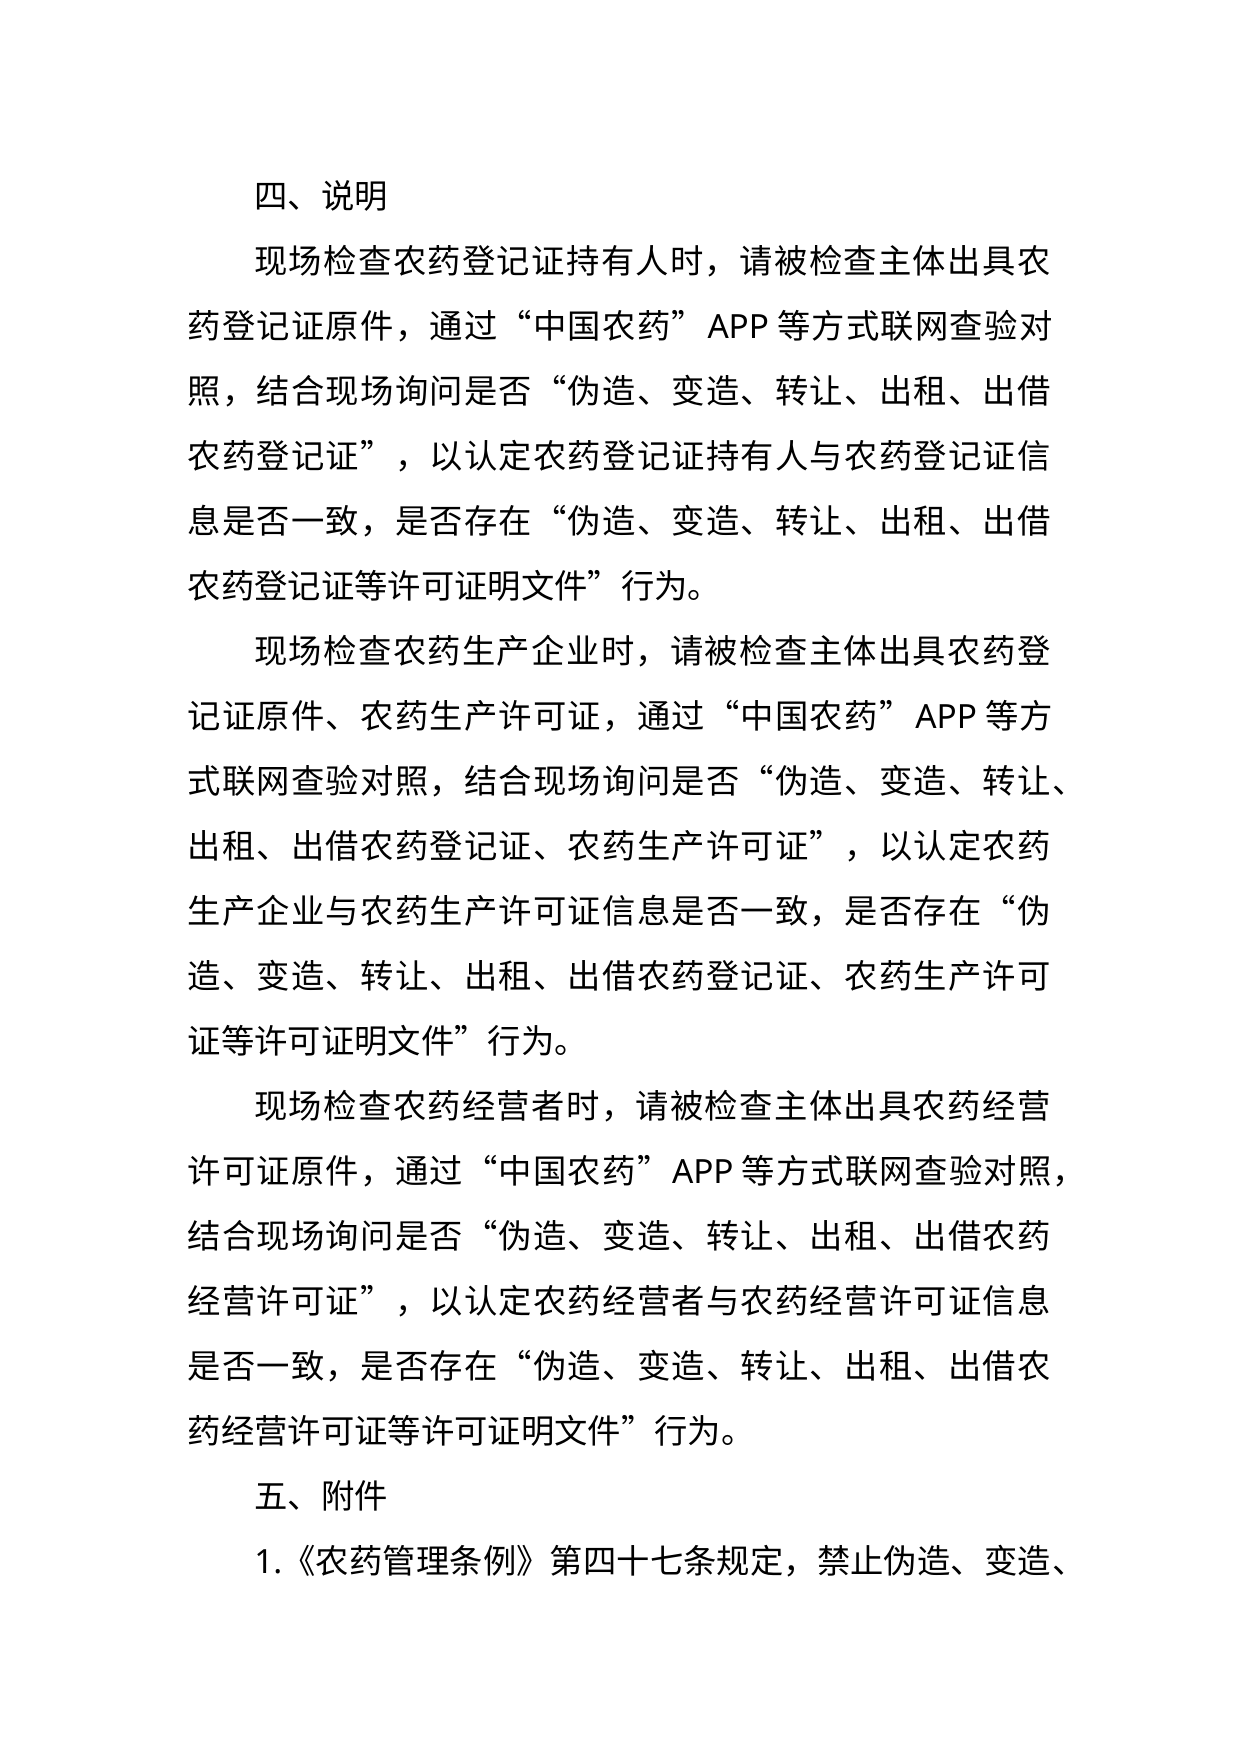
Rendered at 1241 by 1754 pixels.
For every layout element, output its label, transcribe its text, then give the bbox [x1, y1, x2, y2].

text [187, 1527, 1053, 1592]
text 现场检查农药登记证持有人时，请被检查主体出具农药登记证原件，通过“中国农药”APP等方式联网查验对照，结合现场询问是否“伪造、变造、转让、出租、出借农药登记证”，以认定农药登记证持有人与农药登记证信息是否一致，是否存在“伪造、变造、转让、出租、出借农药登记证等许可证明文件”行为。 [187, 227, 1053, 617]
text 四、说明 [187, 162, 1053, 227]
text 现场检查农药经营者时，请被检查主体出具农药经营许可证原件，通过“中国农药”APP等方式联网查验对照，结合现场询问是否“伪造、变造、转让、出租、出借农药经营许可证”，以认定农药经营者与农药经营许可证信息是否一致，是否存在“伪造、变造、转让、出租、出借农药经营许可证等许可证明文件”行为。 [187, 1072, 1053, 1462]
text 五、附件 [187, 1462, 1053, 1527]
text 现场检查农药生产企业时，请被检查主体出具农药登记证原件、农药生产许可证，通过“中国农药”APP等方式联网查验对照，结合现场询问是否“伪造、变造、转让、出租、出借农药登记证、农药生产许可证”，以认定农药生产企业与农药生产许可证信息是否一致，是否存在“伪造、变造、转让、出租、出借农药登记证、农药生产许可证等许可证明文件”行为。 [187, 617, 1053, 1072]
